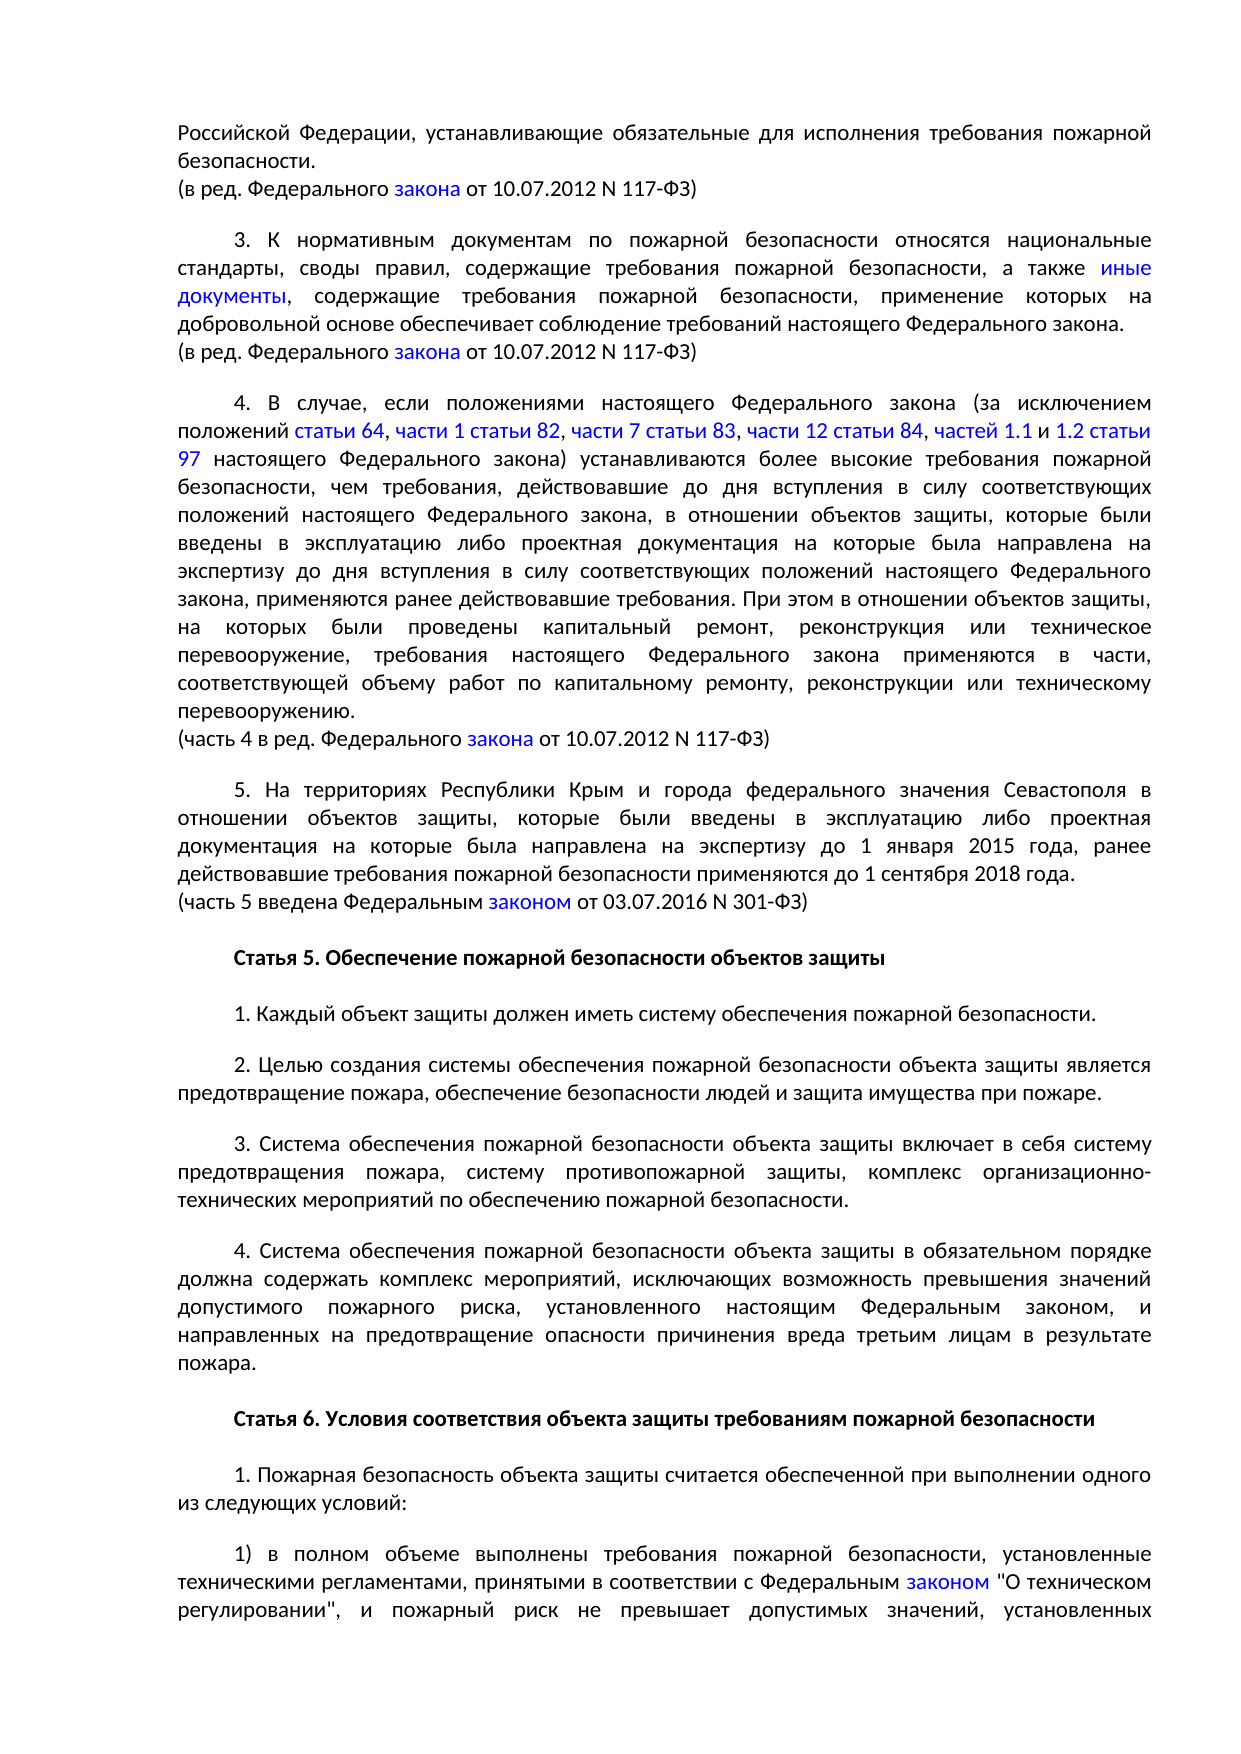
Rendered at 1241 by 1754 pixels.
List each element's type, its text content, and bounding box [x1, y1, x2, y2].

text (в ред. Федерального закона от 10.07.2012 N 117-ФЗ) [177, 337, 1152, 365]
text 1. Каждый объект защиты должен иметь систему обеспечения пожарной безопасности. [177, 999, 1152, 1027]
text (часть 5 введена Федеральным законом от 03.07.2016 N 301-ФЗ) [177, 887, 1152, 915]
title Статья 6. Условия соответствия объекта защиты требованиям пожарной безопасности [177, 1404, 1152, 1432]
text 4. В случае, если положениями настоящего Федерального закона (за исключением положений статьи 64, части 1 статьи 82, части 7 статьи 83, части 12 статьи 84, частей 1.1 и 1.2 статьи 97 настоящего Федерального закона) устанавливаются более высокие требования пожарной безопасности, чем требования, действовавшие до дня вступления в силу соответствующих положений настоящего Федерального закона, в отношении объектов защиты, которые были введены в эксплуатацию либо проектная документация на которые была направлена на экспертизу до дня вступления в силу соответствующих положений настоящего Федерального закона, применяются ранее действовавшие требования. При этом в отношении объектов защиты, на которых были проведены капитальный ремонт, реконструкция или техническое перевооружение, требования настоящего Федерального закона применяются в части, соответствующей объему работ по капитальному ремонту, реконструкции или техническому перевооружению. [177, 388, 1152, 724]
text 4. Система обеспечения пожарной безопасности объекта защиты в обязательном порядке должна содержать комплекс мероприятий, исключающих возможность превышения значений допустимого пожарного риска, установленного настоящим Федеральным законом, и направленных на предотвращение опасности причинения вреда третьим лицам в результате пожара. [177, 1236, 1152, 1376]
text 3. К нормативным документам по пожарной безопасности относятся национальные стандарты, своды правил, содержащие требования пожарной безопасности, а также иные документы, содержащие требования пожарной безопасности, применение которых на добровольной основе обеспечивает соблюдение требований настоящего Федерального закона. [177, 225, 1152, 337]
text 1. Пожарная безопасность объекта защиты считается обеспеченной при выполнении одного из следующих условий: [177, 1461, 1152, 1517]
text 3. Система обеспечения пожарной безопасности объекта защиты включает в себя систему предотвращения пожара, систему противопожарной защиты, комплекс организационно-технических мероприятий по обеспечению пожарной безопасности. [177, 1129, 1152, 1213]
text (часть 4 в ред. Федерального закона от 10.07.2012 N 117-ФЗ) [177, 724, 1152, 752]
text 5. На территориях Республики Крым и города федерального значения Севастополя в отношении объектов защиты, которые были введены в эксплуатацию либо проектная документация на которые была направлена на экспертизу до 1 января 2015 года, ранее действовавшие требования пожарной безопасности применяются до 1 сентября 2018 года. [177, 775, 1152, 887]
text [177, 118, 1152, 174]
text 2. Целью создания системы обеспечения пожарной безопасности объекта защиты является предотвращение пожара, обеспечение безопасности людей и защита имущества при пожаре. [177, 1050, 1152, 1106]
title Статья 5. Обеспечение пожарной безопасности объектов защиты [177, 943, 1152, 971]
text (в ред. Федерального закона от 10.07.2012 N 117-ФЗ) [177, 174, 1152, 202]
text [177, 1539, 1152, 1623]
